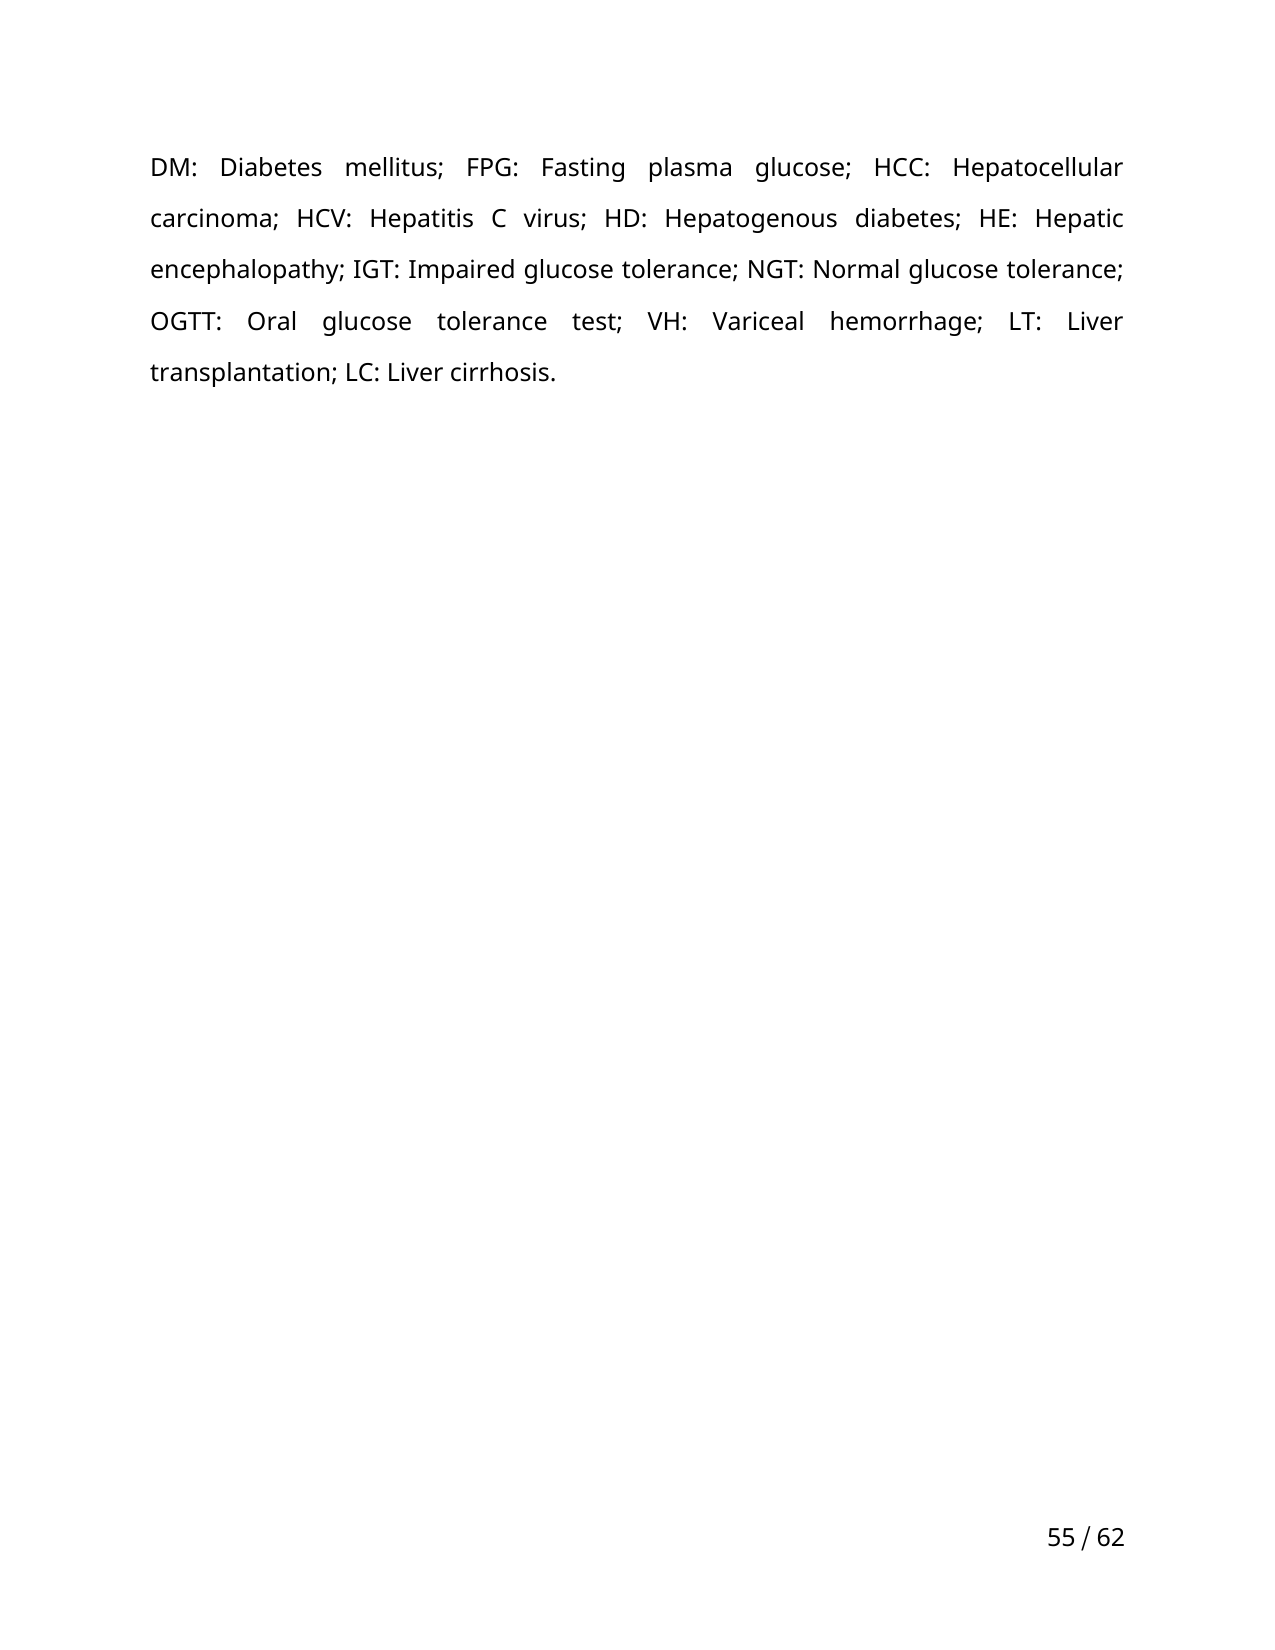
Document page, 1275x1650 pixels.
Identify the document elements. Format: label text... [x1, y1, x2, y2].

text DM: Diabetes mellitus; FPG: Fasting plasma glucose; HCC: Hepatocellular carcinoma; HCV: Hepatitis C virus; HD: Hepatogenous diabetes; HE: Hepatic encephalopathy; IGT: Impaired glucose tolerance; NGT: Normal glucose tolerance; OGTT: Oral glucose tolerance test; VH: Variceal hemorrhage; LT: Liver transplantation; LC: Liver cirrhosis. [150, 150, 1125, 388]
